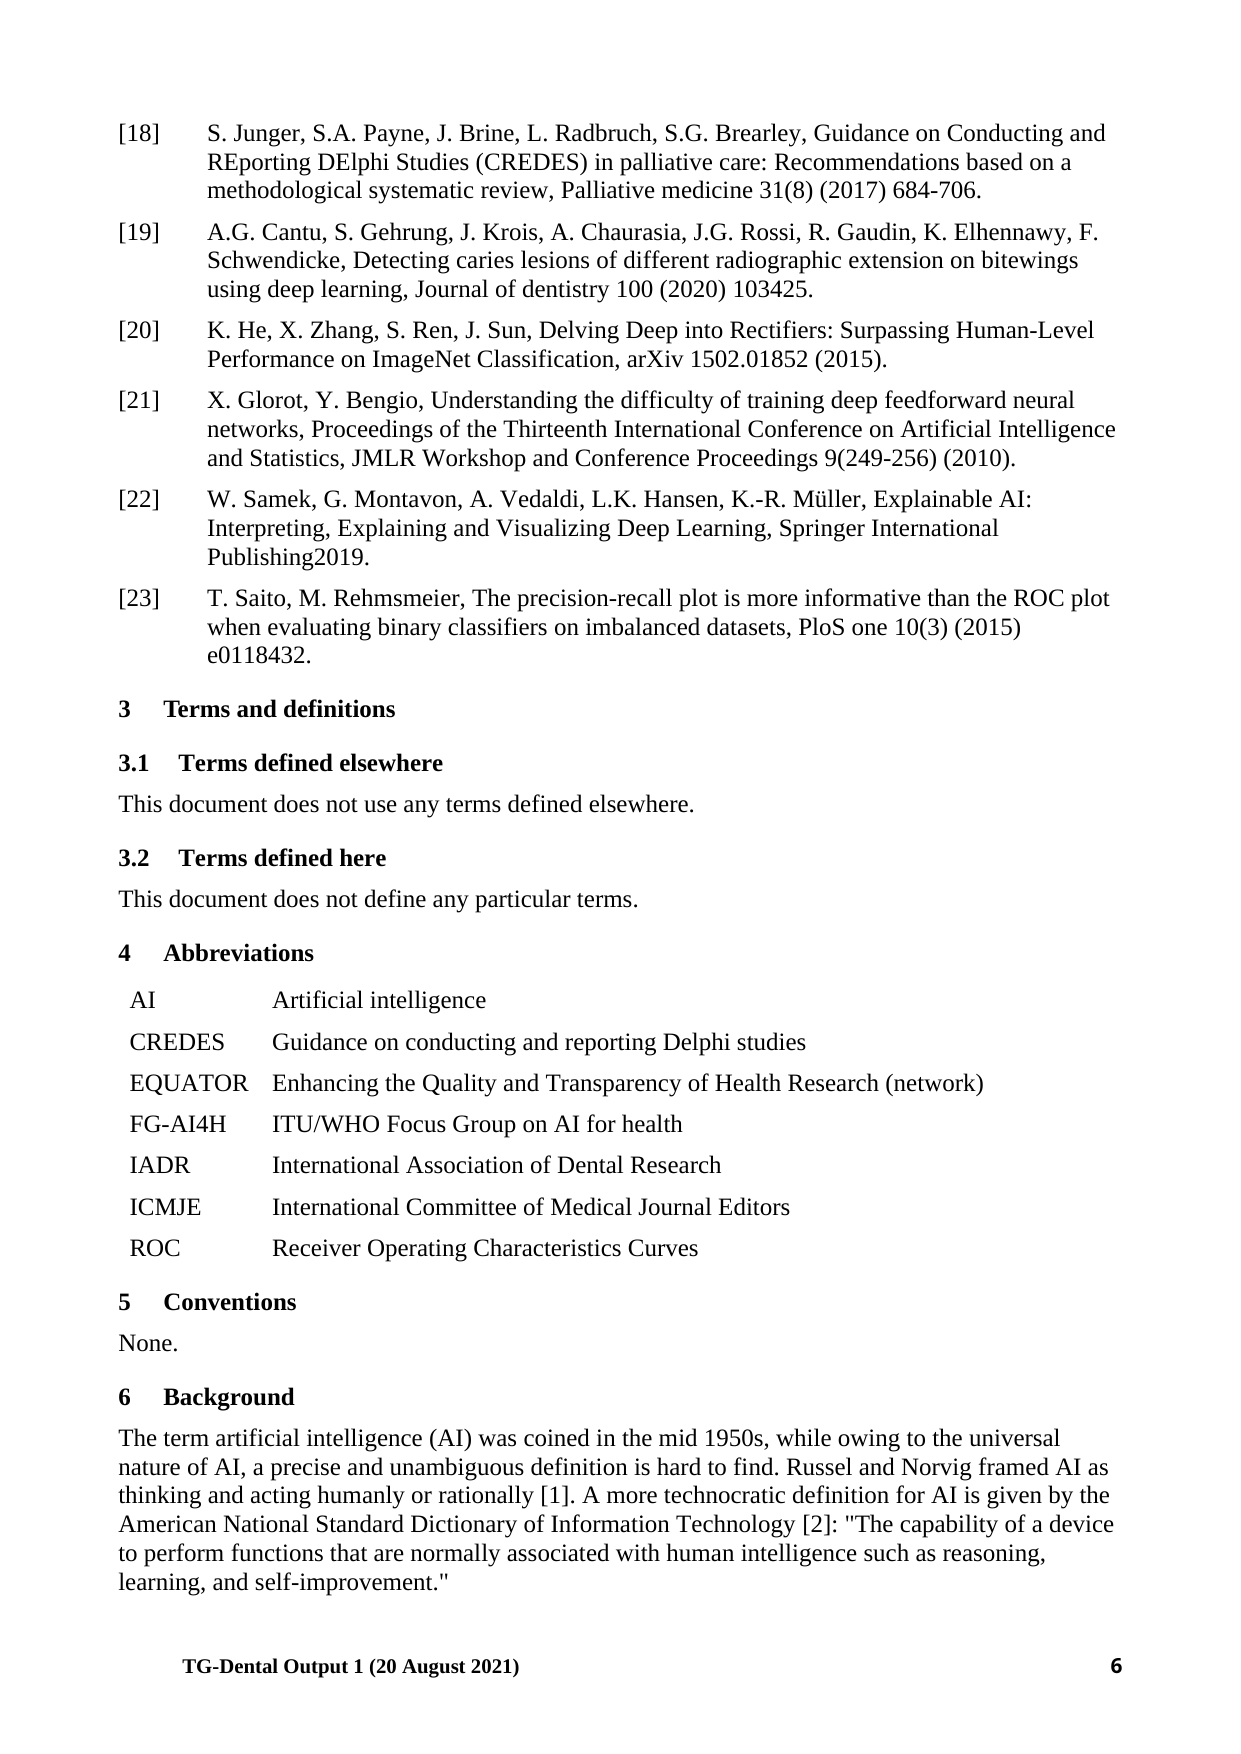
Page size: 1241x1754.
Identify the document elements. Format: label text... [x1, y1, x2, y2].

table_cell FG-AI4H [118, 1097, 261, 1138]
text This document does not define any particular terms. [118, 884, 1122, 913]
table_cell EQUATOR [118, 1056, 261, 1097]
text [18] S. Junger, S.A. Payne, J. Brine, L. Radbruch, S.G. Brearley, Guidance on Conducting and REporting DElphi Studies (CREDES) in palliative care: Recommendations based on a methodological systematic review, Palliative medicine 31(8) (2017) 684-706. [118, 118, 1122, 204]
text [22] W. Samek, G. Montavon, A. Vedaldi, L.K. Hansen, K.-R. Müller, Explainable AI: Interpreting, Explaining and Visualizing Deep Learning, Springer International Publishing2019. [118, 484, 1122, 571]
subtitle Abbreviations [118, 938, 1122, 967]
table_cell ITU/WHO Focus Group on AI for health [261, 1097, 1116, 1138]
text [19] A.G. Cantu, S. Gehrung, J. Krois, A. Chaurasia, J.G. Rossi, R. Gaudin, K. Elhennawy, F. Schwendicke, Detecting caries lesions of different radiographic extension on bitewings using deep learning, Journal of dentistry 100 (2020) 103425. [118, 217, 1122, 303]
table_cell Enhancing the Quality and Transparency of Health Research (network) [261, 1056, 1116, 1097]
table_header AI [118, 973, 261, 1014]
table_cell ROC [118, 1221, 261, 1262]
text The term artificial intelligence (AI) was coined in the mid 1950s, while owing to the universal nature of AI, a precise and unambiguous definition is hard to find. Russel and Norvig framed AI as thinking and acting humanly or rationally [1]. A more technocratic definition for AI is given by the American National Standard Dictionary of Information Technology [2]: "The capability of a device to perform functions that are normally associated with human intelligence such as reasoning, learning, and self-improvement." [118, 1423, 1122, 1596]
table_cell International Committee of Medical Journal Editors [261, 1179, 1116, 1221]
subtitle Background [118, 1382, 1122, 1411]
table_cell ICMJE [118, 1179, 261, 1221]
subtitle Conventions [118, 1287, 1122, 1316]
table_cell International Association of Dental Research [261, 1138, 1116, 1179]
text [23] T. Saito, M. Rehmsmeier, The precision-recall plot is more informative than the ROC plot when evaluating binary classifiers on imbalanced datasets, PloS one 10(3) (2015) e0118432. [118, 583, 1122, 669]
table_cell IADR [118, 1138, 261, 1179]
subtitle Terms defined elsewhere [118, 748, 1122, 777]
table_cell Receiver Operating Characteristics Curves [261, 1221, 1116, 1262]
table_header Artificial intelligence [261, 973, 1116, 1014]
text [21] X. Glorot, Y. Bengio, Understanding the difficulty of training deep feedforward neural networks, Proceedings of the Thirteenth International Conference on Artificial Intelligence and Statistics, JMLR Workshop and Conference Proceedings 9(249-256) (2010). [118, 386, 1122, 472]
subtitle Terms defined here [118, 843, 1122, 872]
table_cell Guidance on conducting and reporting Delphi studies [261, 1014, 1116, 1056]
text This document does not use any terms defined elsewhere. [118, 789, 1122, 818]
subtitle Terms and definitions [118, 694, 1122, 723]
text [20] K. He, X. Zhang, S. Ren, J. Sun, Delving Deep into Rectifiers: Surpassing Human-Level Performance on ImageNet Classification, arXiv 1502.01852 (2015). [118, 316, 1122, 373]
table_cell CREDES [118, 1014, 261, 1056]
text None. [118, 1328, 1122, 1357]
